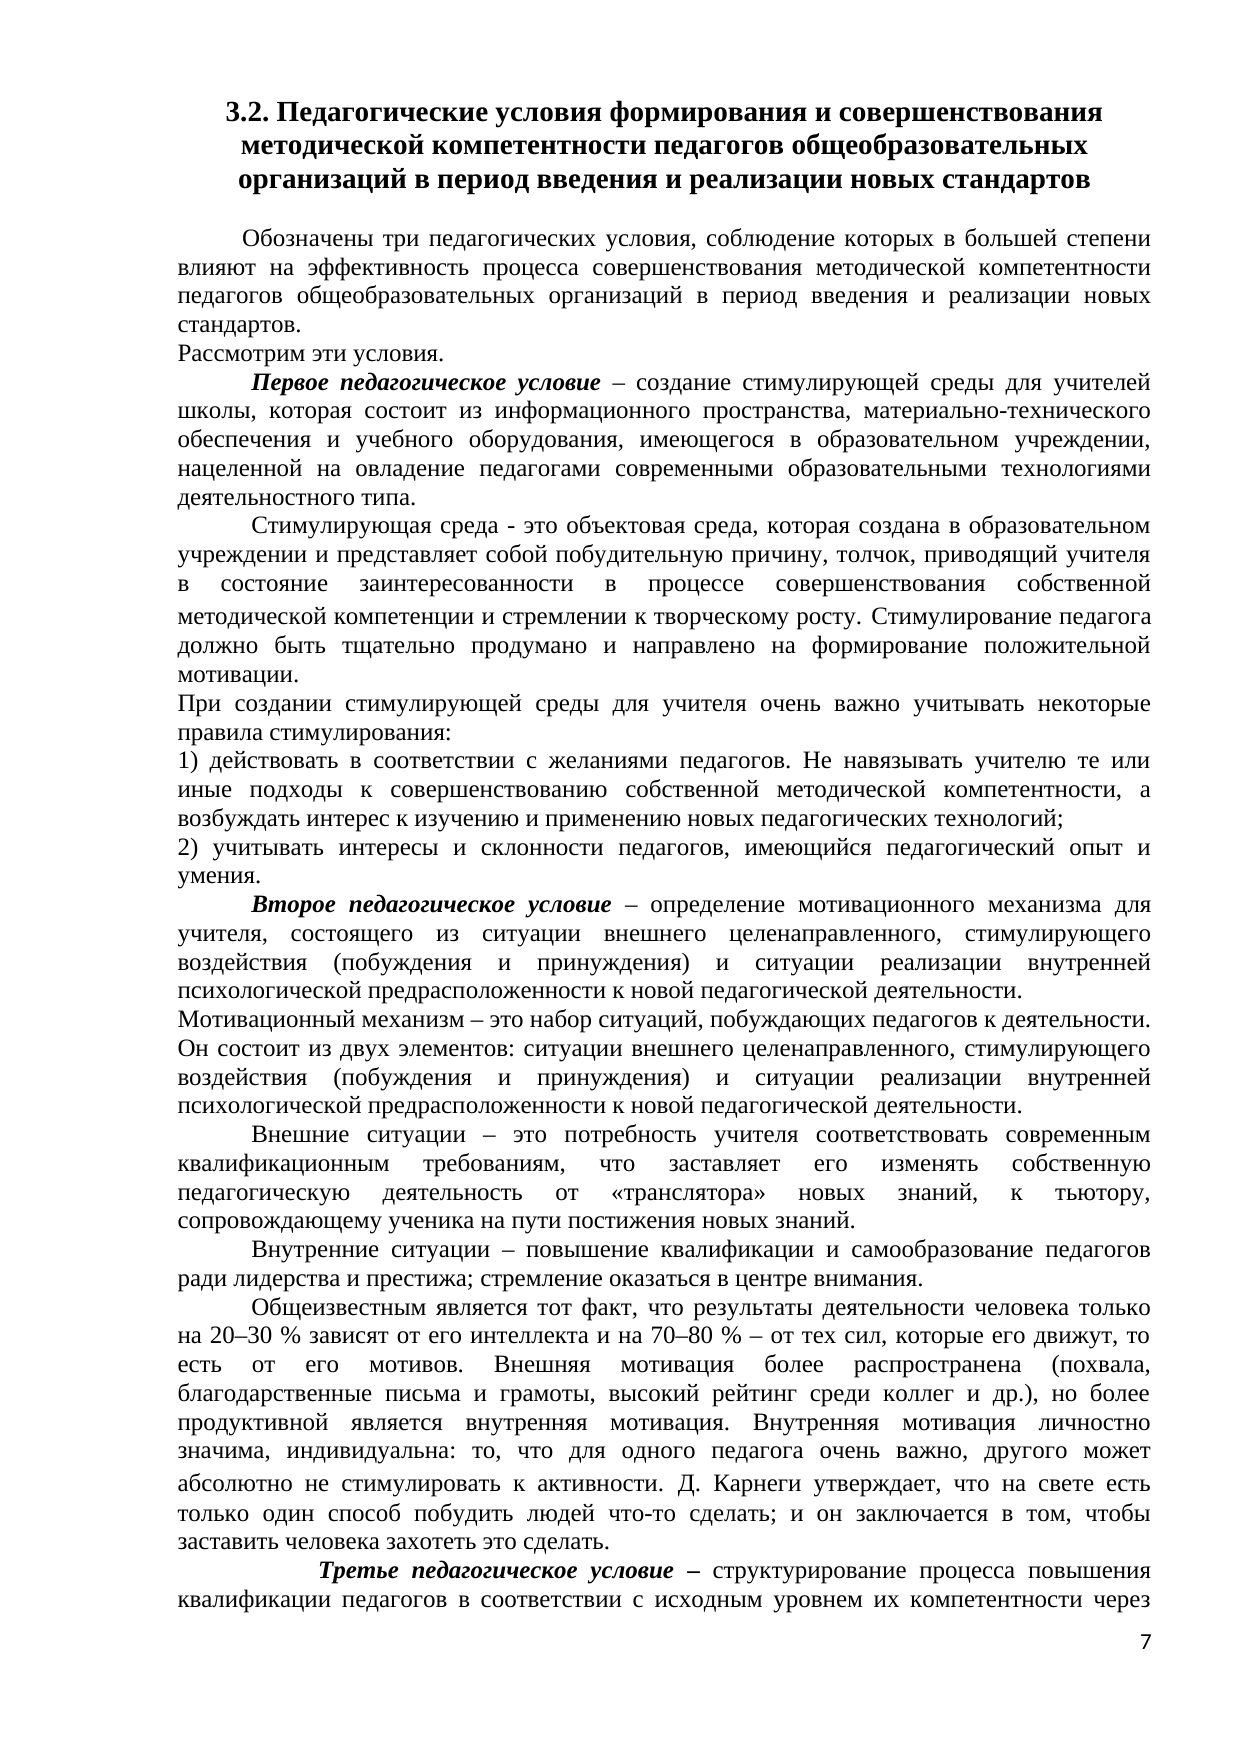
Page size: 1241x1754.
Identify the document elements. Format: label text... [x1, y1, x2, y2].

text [177, 1555, 1152, 1613]
text Он состоит из двух элементов: ситуации внешнего целенаправленного, стимулирующего воздействия (побуждения и принуждения) и ситуации реализации внутренней психологической предрасположенности к новой педагогической деятельности. [177, 1033, 1152, 1119]
text Мотивационный механизм – это набор ситуаций, побуждающих педагогов к деятельности. [177, 1004, 1152, 1033]
text Внешние ситуации – это потребность учителя соответствовать современным квалификационным требованиям, что заставляет его изменять собственную педагогическую деятельность от «транслятора» новых знаний, к тьютору, сопровождающему ученика на пути постижения новых знаний. [177, 1119, 1152, 1234]
text Стимулирующая среда - это объектовая среда, которая создана в образовательном учреждении и представляет собой побудительную причину, толчок, приводящий учителя в состояние заинтересованности в процессе совершенствования собственной методической компетенции и стремлении к творческому росту. Стимулирование педагога должно быть тщательно продумано и направлено на формирование положительной мотивации. [177, 511, 1152, 688]
text 1) действовать в соответствии с желаниями педагогов. Не навязывать учителю те или иные подходы к совершенствованию собственной методической компетентности, а возбуждать интерес к изучению и применению новых педагогических технологий; [177, 745, 1152, 832]
text 3.2. Педагогические условия формирования и совершенствования методической компетентности педагогов общеобразовательных организаций в период введения и реализации новых стандартов [177, 94, 1152, 194]
text Рассмотрим эти условия. [177, 338, 1152, 367]
text Общеизвестным является тот факт, что результаты деятельности человека только на 20–30 % зависят от его интеллекта и на 70–80 % – от тех сил, которые его движут, то есть от его мотивов. Внешняя мотивация более распространена (похвала, благодарственные письма и грамоты, высокий рейтинг среди коллег и др.), но более продуктивной является внутренняя мотивация. Внутренняя мотивация личностно значима, индивидуальна: то, что для одного педагога очень важно, другого может абсолютно не стимулировать к активности. Д. Карнеги утверждает, что на свете есть только один способ побудить людей что-то сделать; и он заключается в том, чтобы заставить человека захотеть это сделать. [177, 1292, 1152, 1555]
text 2) учитывать интересы и склонности педагогов, имеющийся педагогический опыт и умения. [177, 832, 1152, 889]
text Второе педагогическое условие – определение мотивационного механизма для учителя, состоящего из ситуации внешнего целенаправленного, стимулирующего воздействия (побуждения и принуждения) и ситуации реализации внутренней психологической предрасположенности к новой педагогической деятельности. [177, 889, 1152, 1004]
text Обозначены три педагогических условия, соблюдение которых в большей степени влияют на эффективность процесса совершенствования методической компетентности педагогов общеобразовательных организаций в период введения и реализации новых стандартов. [177, 223, 1152, 338]
text Внутренние ситуации – повышение квалификации и самообразование педагогов ради лидерства и престижа; стремление оказаться в центре внимания. [177, 1234, 1152, 1292]
text Первое педагогическое условие – создание стимулирующей среды для учителей школы, которая состоит из информационного пространства, материально-технического обеспечения и учебного оборудования, имеющегося в образовательном учреждении, нацеленной на овладение педагогами современными образовательными технологиями деятельностного типа. [177, 367, 1152, 511]
text При создании стимулирующей среды для учителя очень важно учитывать некоторые правила стимулирования: [177, 688, 1152, 745]
